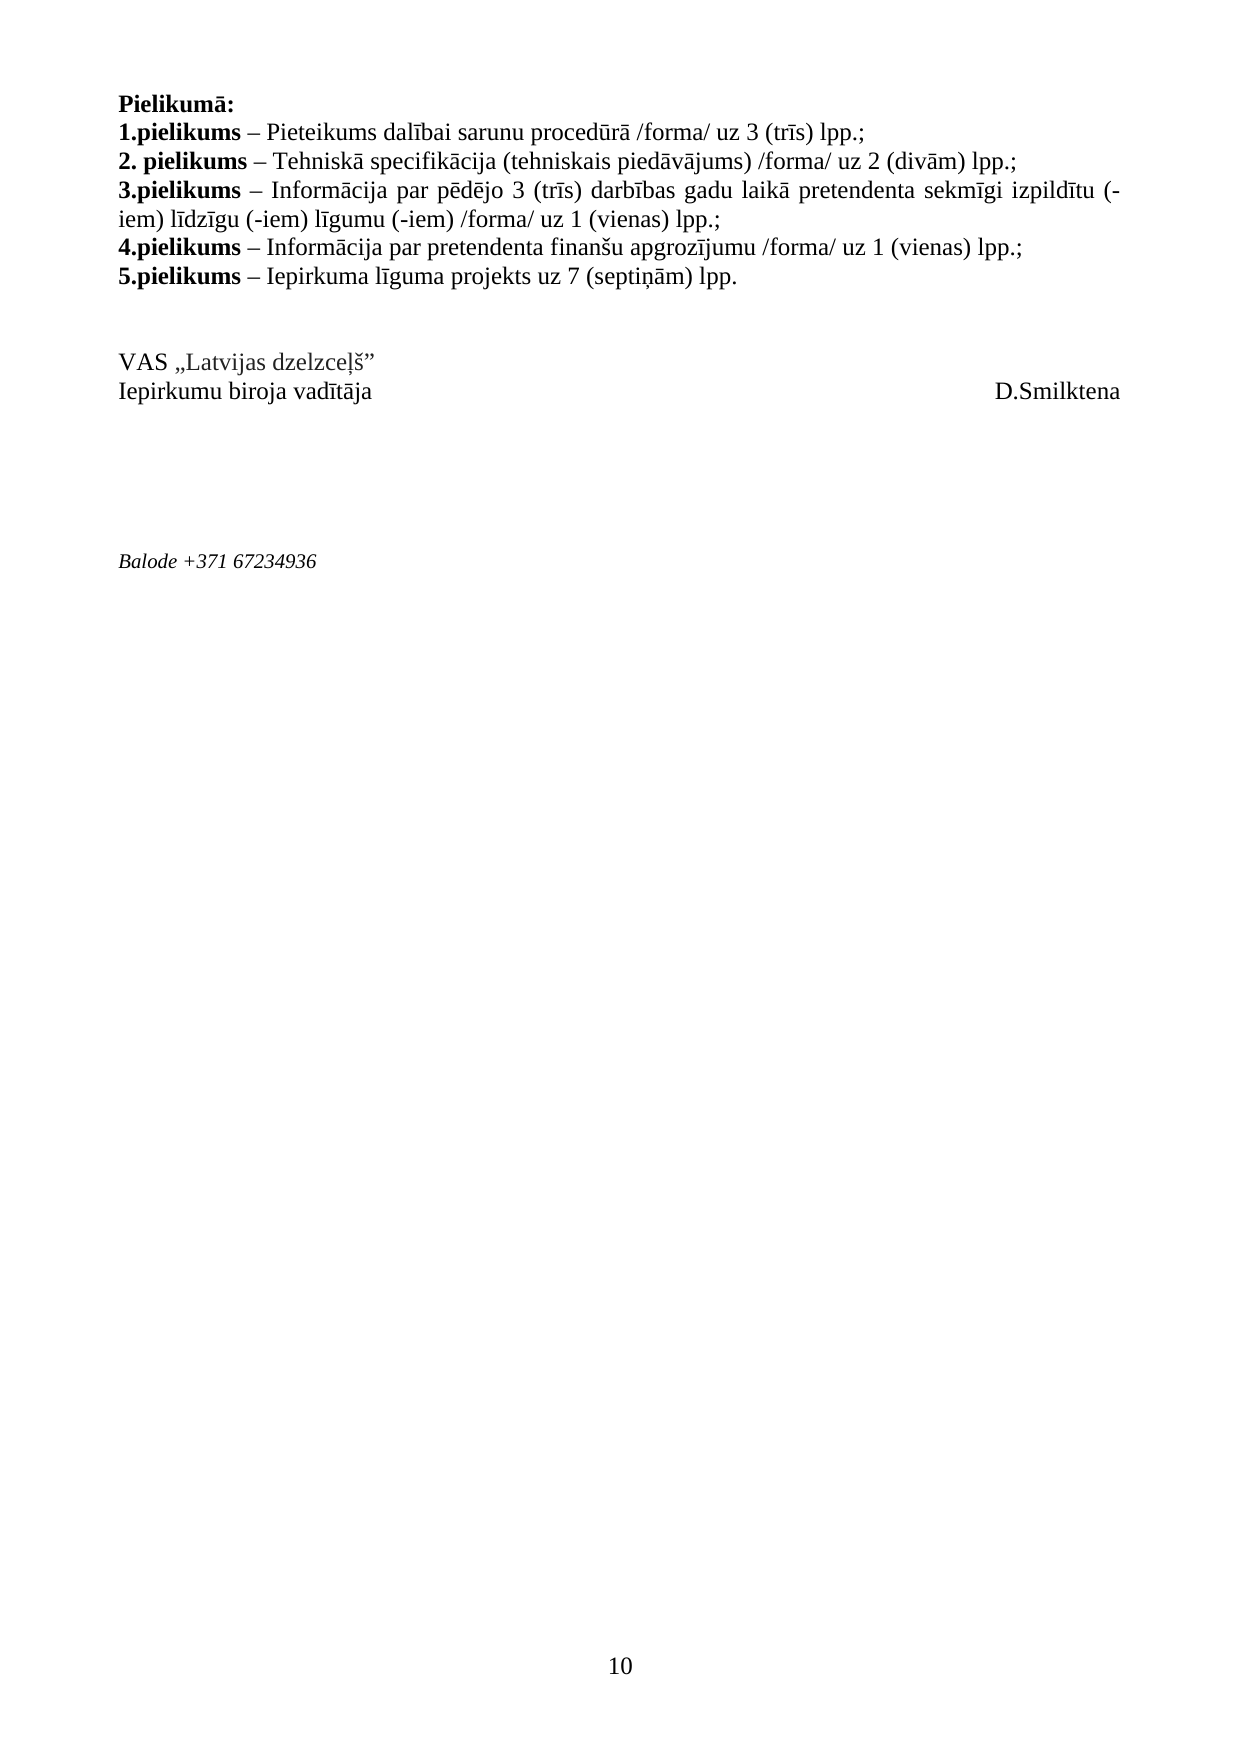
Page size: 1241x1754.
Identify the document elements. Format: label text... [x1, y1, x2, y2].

text 5.pielikums – Iepirkuma līguma projekts uz 7 (septiņām) lpp. [118, 261, 1122, 290]
text 2. pielikums – Tehniskā specifikācija (tehniskais piedāvājums) /forma/ uz 2 (divām) lpp.; [118, 146, 1122, 175]
text Pielikumā: [118, 89, 1122, 117]
text 1.pielikums – Pieteikums dalībai sarunu procedūrā /forma/ uz 3 (trīs) lpp.; [118, 117, 1122, 146]
text 3.pielikums – Informācija par pēdējo 3 (trīs) darbības gadu laikā pretendenta sekmīgi izpildītu (-iem) līdzīgu (-iem) līgumu (-iem) /forma/ uz 1 (vienas) lpp.; [118, 175, 1122, 232]
text Balode +371 67234936 [118, 549, 1122, 573]
text Iepirkumu biroja vadītāja D.Smilktena [118, 376, 1122, 405]
text VAS „Latvijas dzelzceļš” [118, 347, 1122, 376]
text 4.pielikums – Informācija par pretendenta finanšu apgrozījumu /forma/ uz 1 (vienas) lpp.; [118, 232, 1122, 261]
